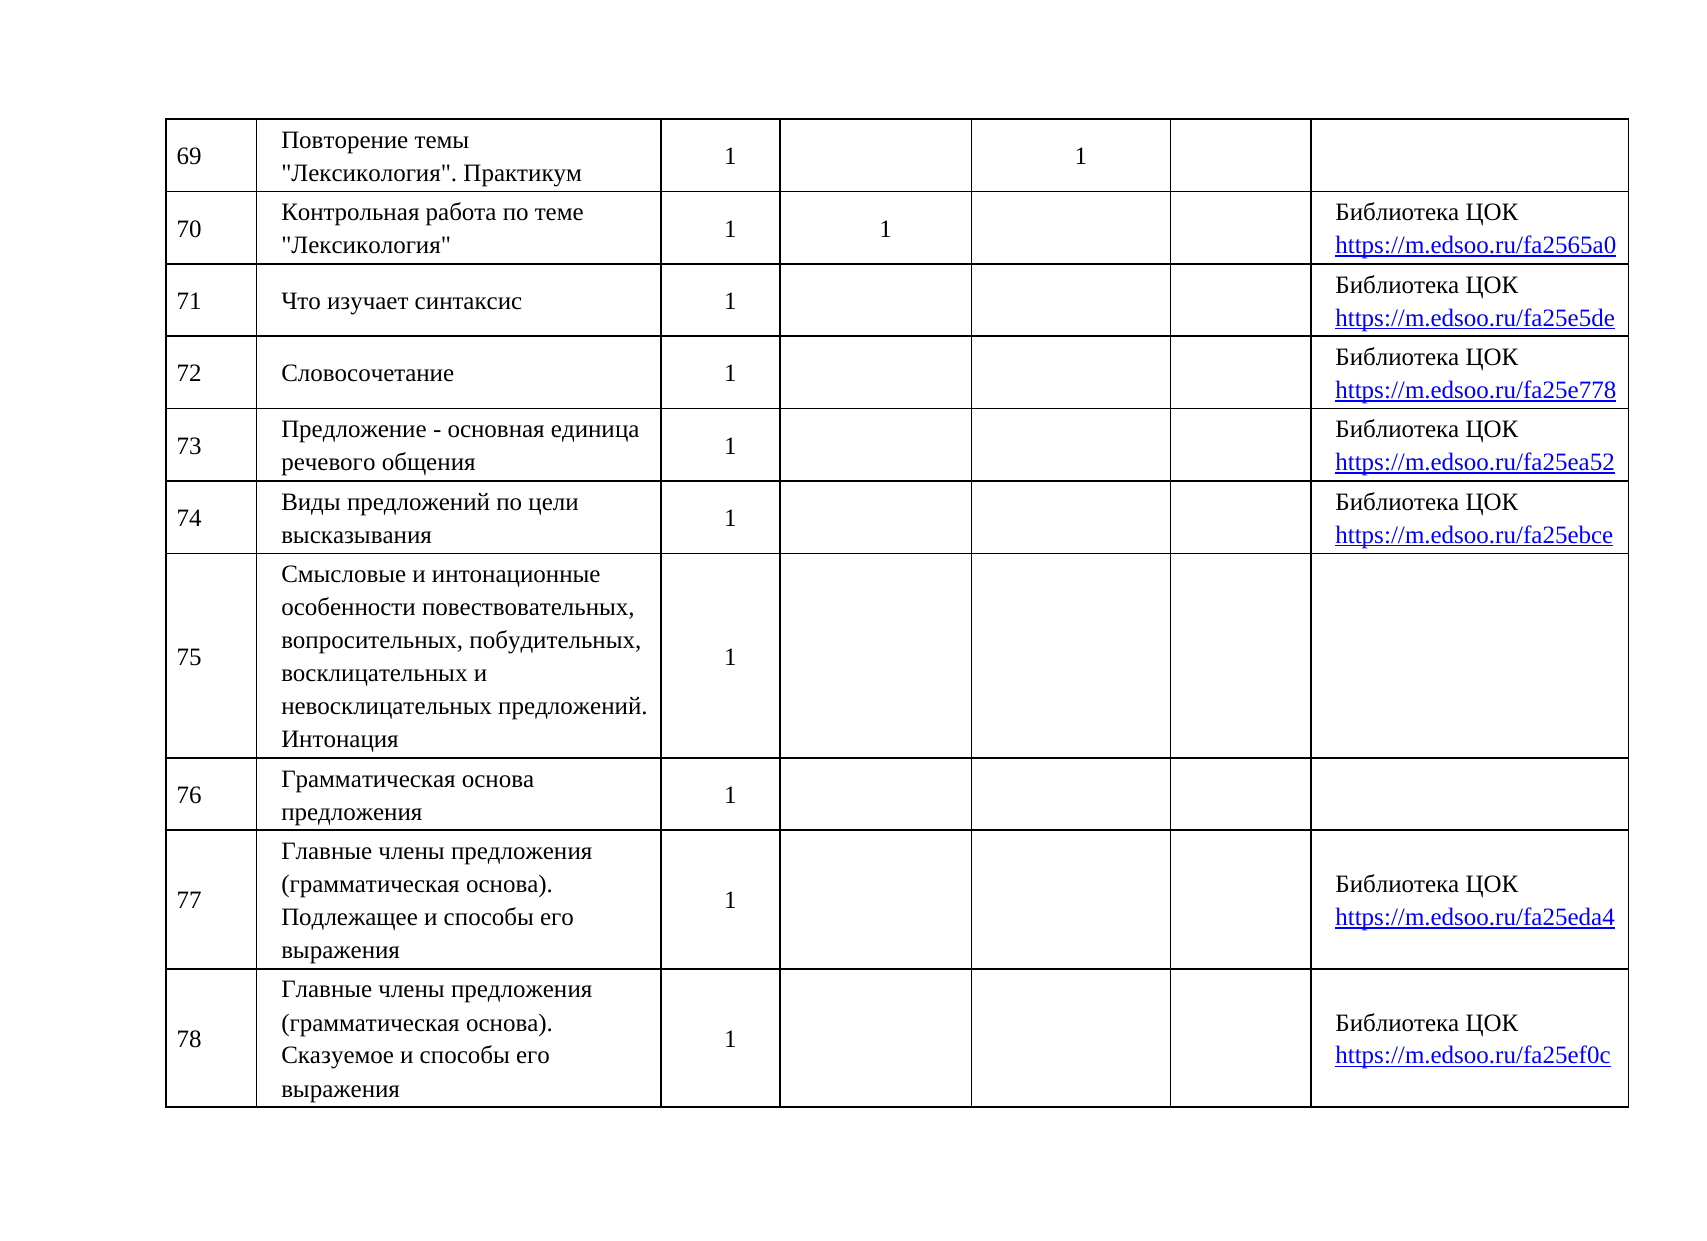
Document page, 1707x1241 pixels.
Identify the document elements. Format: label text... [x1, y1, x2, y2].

table_cell Смысловые и интонационные особенности повествовательных, вопросительных, побудительных, восклицательных и невосклицательных предложений. Интонация [257, 554, 660, 757]
table_cell [1171, 970, 1310, 1106]
table_cell Библиотека ЦОК https://m.edsoo.ru/fa25ebce [1312, 482, 1628, 552]
table_cell [972, 192, 1170, 263]
table_cell 77 [167, 831, 256, 968]
table_cell Библиотека ЦОК https://m.edsoo.ru/fa25e778 [1312, 337, 1628, 408]
table_cell [1171, 831, 1310, 968]
table_cell [1171, 337, 1310, 408]
table_cell [781, 409, 971, 480]
table_cell 1 [972, 120, 1170, 191]
table_cell Главные члены предложения (грамматическая основа). Подлежащее и способы его выражения [257, 831, 660, 968]
table_cell 71 [167, 265, 256, 335]
table_cell [781, 265, 971, 335]
table_cell [781, 831, 971, 968]
table_cell [1171, 409, 1310, 480]
table_cell [781, 554, 971, 757]
table_cell 1 [781, 192, 971, 263]
table_cell 1 [662, 970, 779, 1106]
table_cell 73 [167, 409, 256, 480]
table_cell 1 [662, 120, 779, 191]
table_cell 1 [662, 831, 779, 968]
table_cell Библиотека ЦОК https://m.edsoo.ru/fa25ef0c [1312, 970, 1628, 1106]
table_cell [781, 970, 971, 1106]
table_cell 78 [167, 970, 256, 1106]
table_cell [1171, 554, 1310, 757]
table_cell 72 [167, 337, 256, 408]
table_cell Словосочетание [257, 337, 660, 408]
table_cell Библиотека ЦОК https://m.edsoo.ru/fa25e5de [1312, 265, 1628, 335]
table_cell Что изучает синтаксис [257, 265, 660, 335]
table_cell 76 [167, 759, 256, 829]
table_cell Библиотека ЦОК https://m.edsoo.ru/fa2565a0 [1312, 192, 1628, 263]
table_cell [972, 409, 1170, 480]
table_cell Контрольная работа по теме "Лексикология" [257, 192, 660, 263]
table_cell 1 [662, 265, 779, 335]
table_cell 1 [662, 482, 779, 552]
table_cell 69 [167, 120, 256, 191]
table_cell [1171, 482, 1310, 552]
table_cell [1312, 759, 1628, 829]
table_cell [1312, 120, 1628, 191]
table_cell Библиотека ЦОК https://m.edsoo.ru/fa25ea52 [1312, 409, 1628, 480]
table_cell [972, 482, 1170, 552]
table_cell Повторение темы "Лексикология". Практикум [257, 120, 660, 191]
table_cell [1171, 192, 1310, 263]
table_cell [972, 337, 1170, 408]
table_cell Предложение - основная единица речевого общения [257, 409, 660, 480]
table_cell [1171, 265, 1310, 335]
table_cell 1 [662, 759, 779, 829]
table_cell 1 [662, 409, 779, 480]
table_cell 1 [662, 337, 779, 408]
table_cell 75 [167, 554, 256, 757]
table_cell 74 [167, 482, 256, 552]
table_cell Грамматическая основа предложения [257, 759, 660, 829]
table_cell [1312, 554, 1628, 757]
table_cell [781, 120, 971, 191]
table_cell [972, 831, 1170, 968]
table_cell 1 [662, 554, 779, 757]
table_cell [972, 759, 1170, 829]
table_cell 1 [662, 192, 779, 263]
table_cell [781, 759, 971, 829]
table_cell [972, 970, 1170, 1106]
table_cell [1171, 759, 1310, 829]
table_cell [972, 265, 1170, 335]
table_cell [781, 482, 971, 552]
table_cell 70 [167, 192, 256, 263]
table_cell Виды предложений по цели высказывания [257, 482, 660, 552]
table_cell [781, 337, 971, 408]
table_cell [1171, 120, 1310, 191]
table_cell [972, 554, 1170, 757]
table_cell Главные члены предложения (грамматическая основа). Сказуемое и способы его выражения [257, 970, 660, 1106]
table_cell Библиотека ЦОК https://m.edsoo.ru/fa25eda4 [1312, 831, 1628, 968]
